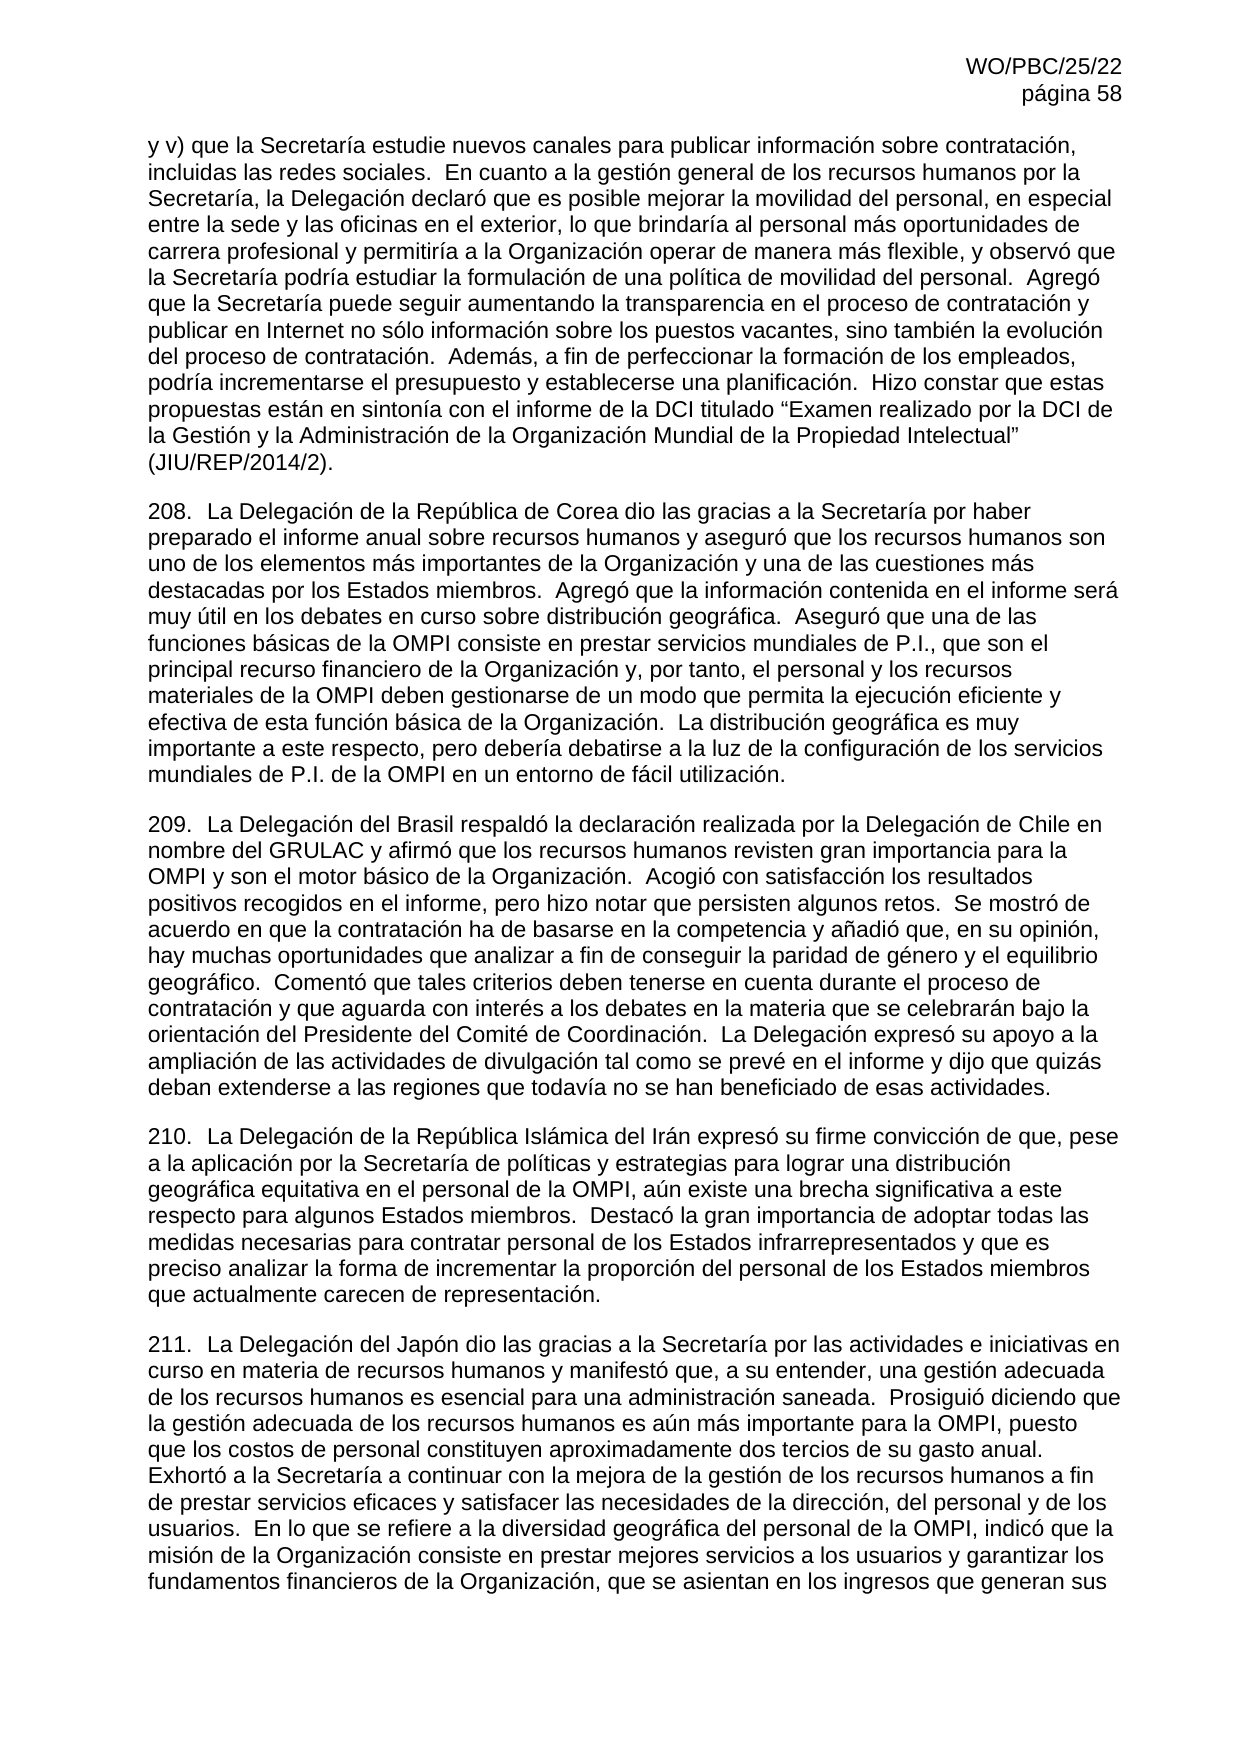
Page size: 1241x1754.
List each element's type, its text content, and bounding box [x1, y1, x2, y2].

text La Delegación del Brasil respaldó la declaración realizada por la Delegación de Chile en nombre del GRULAC y afirmó que los recursos humanos revisten gran importancia para la OMPI y son el motor básico de la Organización. Acogió con satisfacción los resultados positivos recogidos en el informe, pero hizo notar que persisten algunos retos. Se mostró de acuerdo en que la contratación ha de basarse en la competencia y añadió que, en su opinión, hay muchas oportunidades que analizar a fin de conseguir la paridad de género y el equilibrio geográfico. Comentó que tales criterios deben tenerse en cuenta durante el proceso de contratación y que aguarda con interés a los debates en la materia que se celebrarán bajo la orientación del Presidente del Comité de Coordinación. La Delegación expresó su apoyo a la ampliación de las actividades de divulgación tal como se prevé en el informe y dijo que quizás deban extenderse a las regiones que todavía no se han beneficiado de esas actividades. [148, 811, 1122, 1100]
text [148, 132, 1122, 475]
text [148, 1331, 1122, 1594]
text La Delegación de la República Islámica del Irán expresó su firme convicción de que, pese a la aplicación por la Secretaría de políticas y estrategias para lograr una distribución geográfica equitativa en el personal de la OMPI, aún existe una brecha significativa a este respecto para algunos Estados miembros. Destacó la gran importancia de adoptar todas las medidas necesarias para contratar personal de los Estados infrarrepresentados y que es preciso analizar la forma de incrementar la proporción del personal de los Estados miembros que actualmente carecen de representación. [148, 1123, 1122, 1308]
text La Delegación de la República de Corea dio las gracias a la Secretaría por haber preparado el informe anual sobre recursos humanos y aseguró que los recursos humanos son uno de los elementos más importantes de la Organización y una de las cuestiones más destacadas por los Estados miembros. Agregó que la información contenida en el informe será muy útil en los debates en curso sobre distribución geográfica. Aseguró que una de las funciones básicas de la OMPI consiste en prestar servicios mundiales de P.I., que son el principal recurso financiero de la Organización y, por tanto, el personal y los recursos materiales de la OMPI deben gestionarse de un modo que permita la ejecución eficiente y efectiva de esta función básica de la Organización. La distribución geográfica es muy importante a este respecto, pero debería debatirse a la luz de la configuración de los servicios mundiales de P.I. de la OMPI en un entorno de fácil utilización. [148, 498, 1122, 788]
